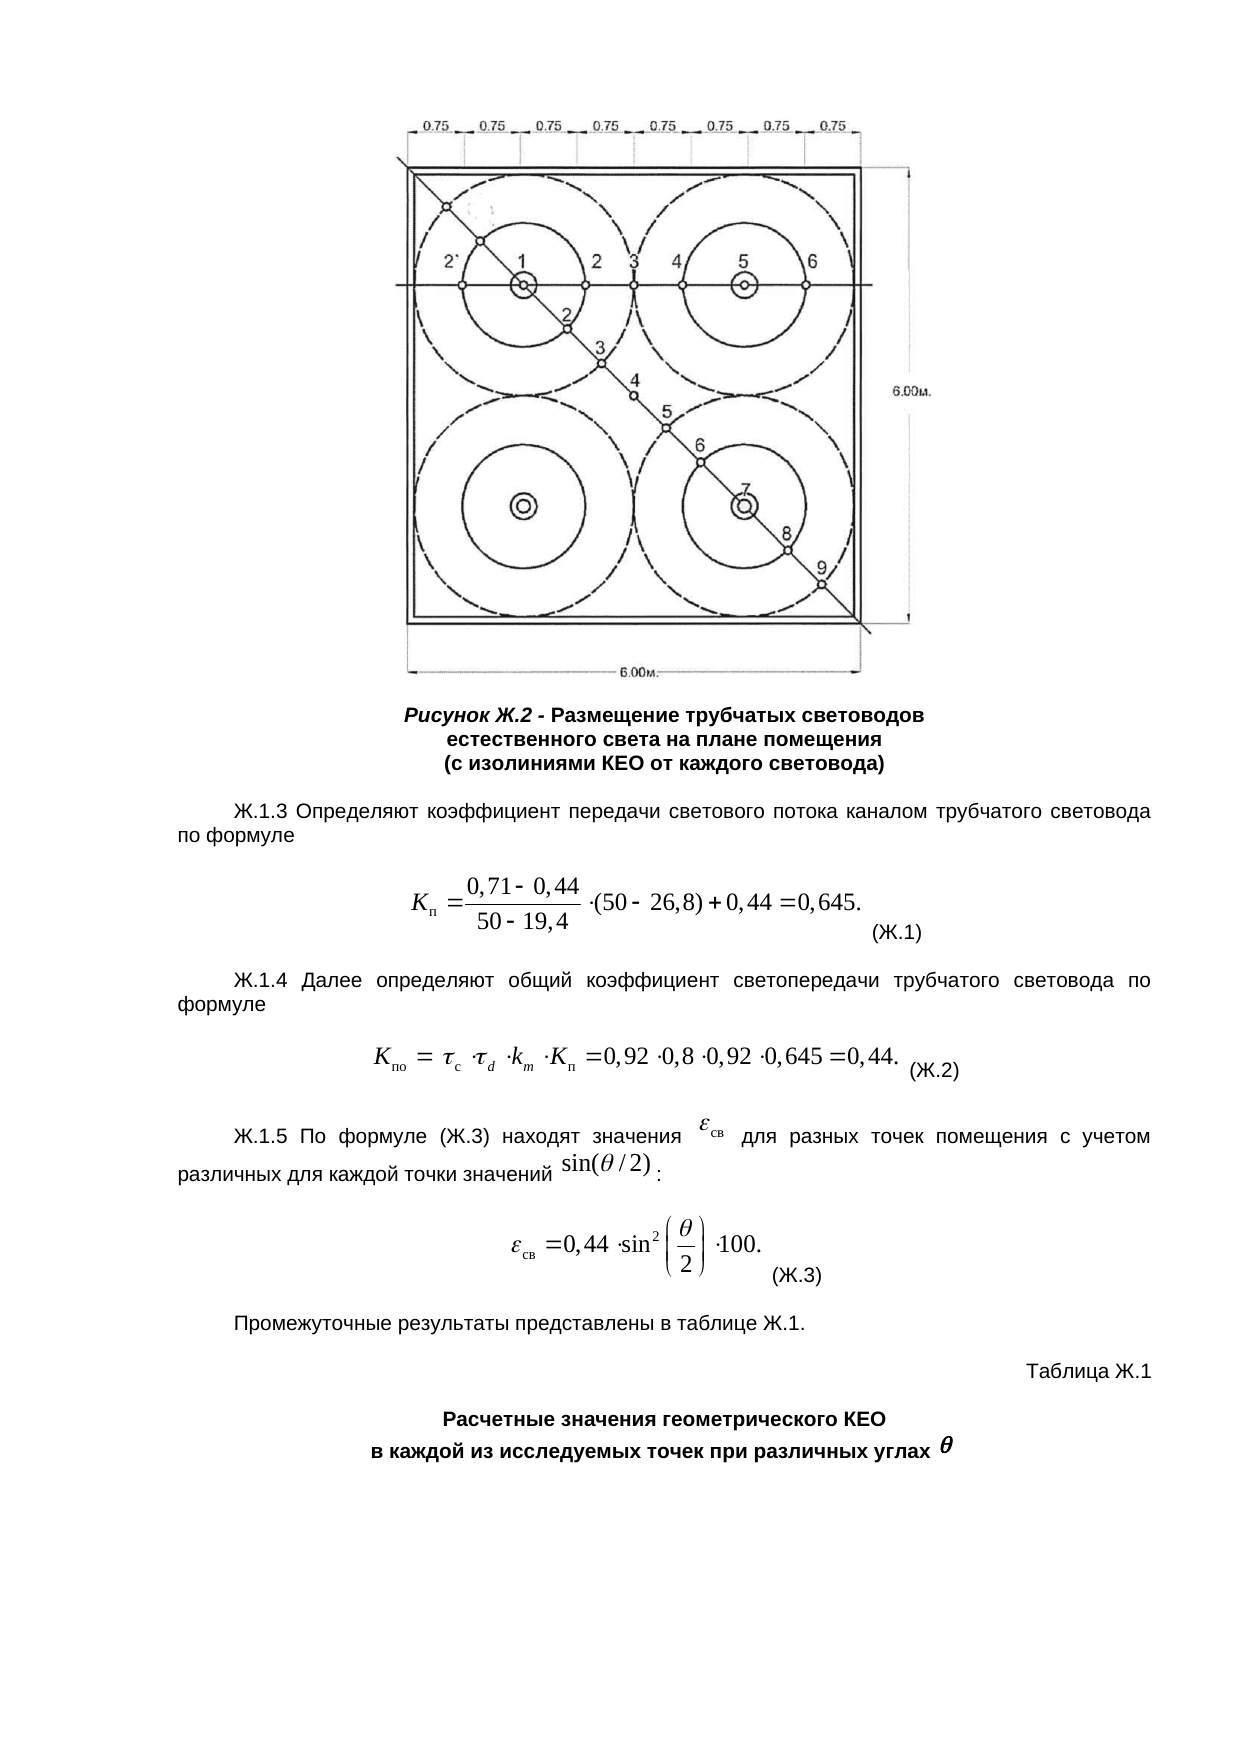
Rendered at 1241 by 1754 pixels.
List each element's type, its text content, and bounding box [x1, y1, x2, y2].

text Таблица Ж.1 [177, 1358, 1152, 1382]
text (с изолиниями КЕО от каждого световода) [177, 751, 1152, 775]
text Ж.1.3 Определяют коэффициент передачи светового потока каналом трубчатого световода по формуле [177, 799, 1152, 847]
picture [395, 118, 934, 680]
text Рисунок Ж.2 - Размещение трубчатых световодов [177, 703, 1152, 727]
text Расчетные значения геометрического КЕО [177, 1406, 1152, 1430]
text Промежуточные результаты представлены в таблице Ж.1. [177, 1311, 1152, 1334]
text (Ж.1) [177, 871, 1152, 944]
text Ж.1.5 По формуле (Ж.3) находят значения для разных точек помещения с учетом различных для каждой точки значений : [177, 1106, 1152, 1186]
text естественного света на плане помещения [177, 727, 1152, 751]
text (Ж.3) [177, 1210, 1152, 1287]
text Ж.1.4 Далее определяют общий коэффициент светопередачи трубчатого световода по формуле [177, 968, 1152, 1016]
text (Ж.2) [177, 1040, 1152, 1082]
text в каждой из исследуемых точек при различных углах [177, 1430, 1152, 1463]
